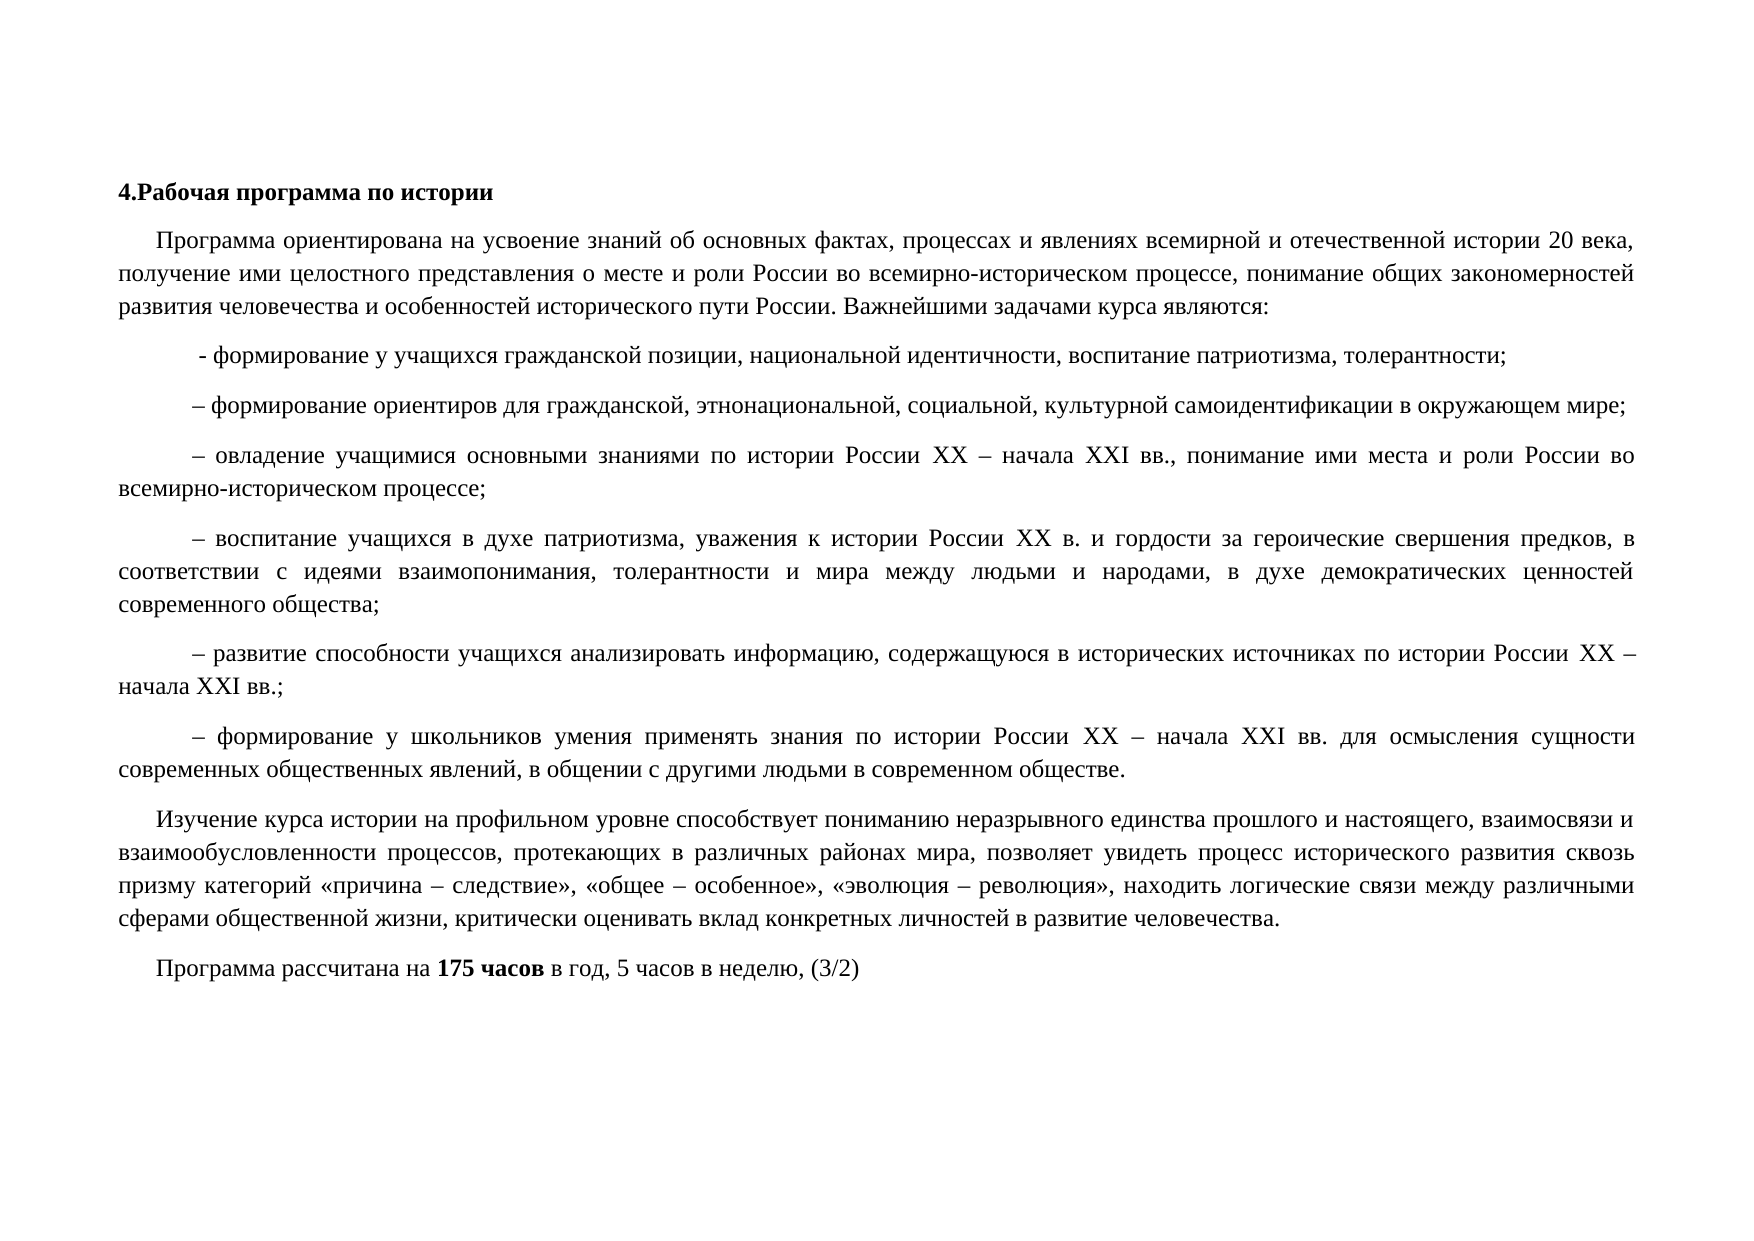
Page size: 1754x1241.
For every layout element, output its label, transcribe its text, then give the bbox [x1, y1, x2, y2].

text Программа рассчитана на 175 часов в год, 5 часов в неделю, (3/2) [118, 953, 1636, 981]
text 4.Рабочая программа по истории [118, 177, 1636, 206]
text – воспитание учащихся в духе патриотизма, уважения к истории России XX в. и гордости за героические свершения предков, в соответствии с идеями взаимопонимания, толерантности и мира между людьми и народами, в духе демократических ценностей современного общества; [118, 523, 1636, 617]
text – развитие способности учащихся анализировать информацию, содержащуюся в исторических источниках по истории России XX – начала XXI вв.; [118, 638, 1636, 700]
text – овладение учащимися основными знаниями по истории России XX – начала XXI вв., понимание ими места и роли России во всемирно-историческом процессе; [118, 440, 1636, 502]
text Программа ориентирована на усвоение знаний об основных фактах, процессах и явлениях всемирной и отечественной истории 20 века, получение ими целостного представления о месте и роли России во всемирно-историческом процессе, понимание общих закономерностей развития человечества и особенностей исторического пути России. Важнейшими задачами курса являются: [118, 225, 1636, 320]
text - формирование у учащихся гражданской позиции, национальной идентичности, воспитание патриотизма, толерантности; [118, 341, 1636, 369]
text Изучение курса истории на профильном уровне способствует пониманию неразрывного единства прошлого и настоящего, взаимосвязи и взаимообусловленности процессов, протекающих в различных районах мира, позволяет увидеть процесс исторического развития сквозь призму категорий «причина – следствие», «общее – особенное», «эволюция – революция», находить логические связи между различными сферами общественной жизни, критически оценивать вклад конкретных личностей в развитие человечества. [118, 804, 1636, 932]
text – формирование ориентиров для гражданской, этнонациональной, социальной, культурной самоидентификации в окружающем мире; [118, 390, 1636, 419]
text – формирование у школьников умения применять знания по истории России XX – начала XXI вв. для осмысления сущности современных общественных явлений, в общении с другими людьми в современном обществе. [118, 721, 1636, 783]
